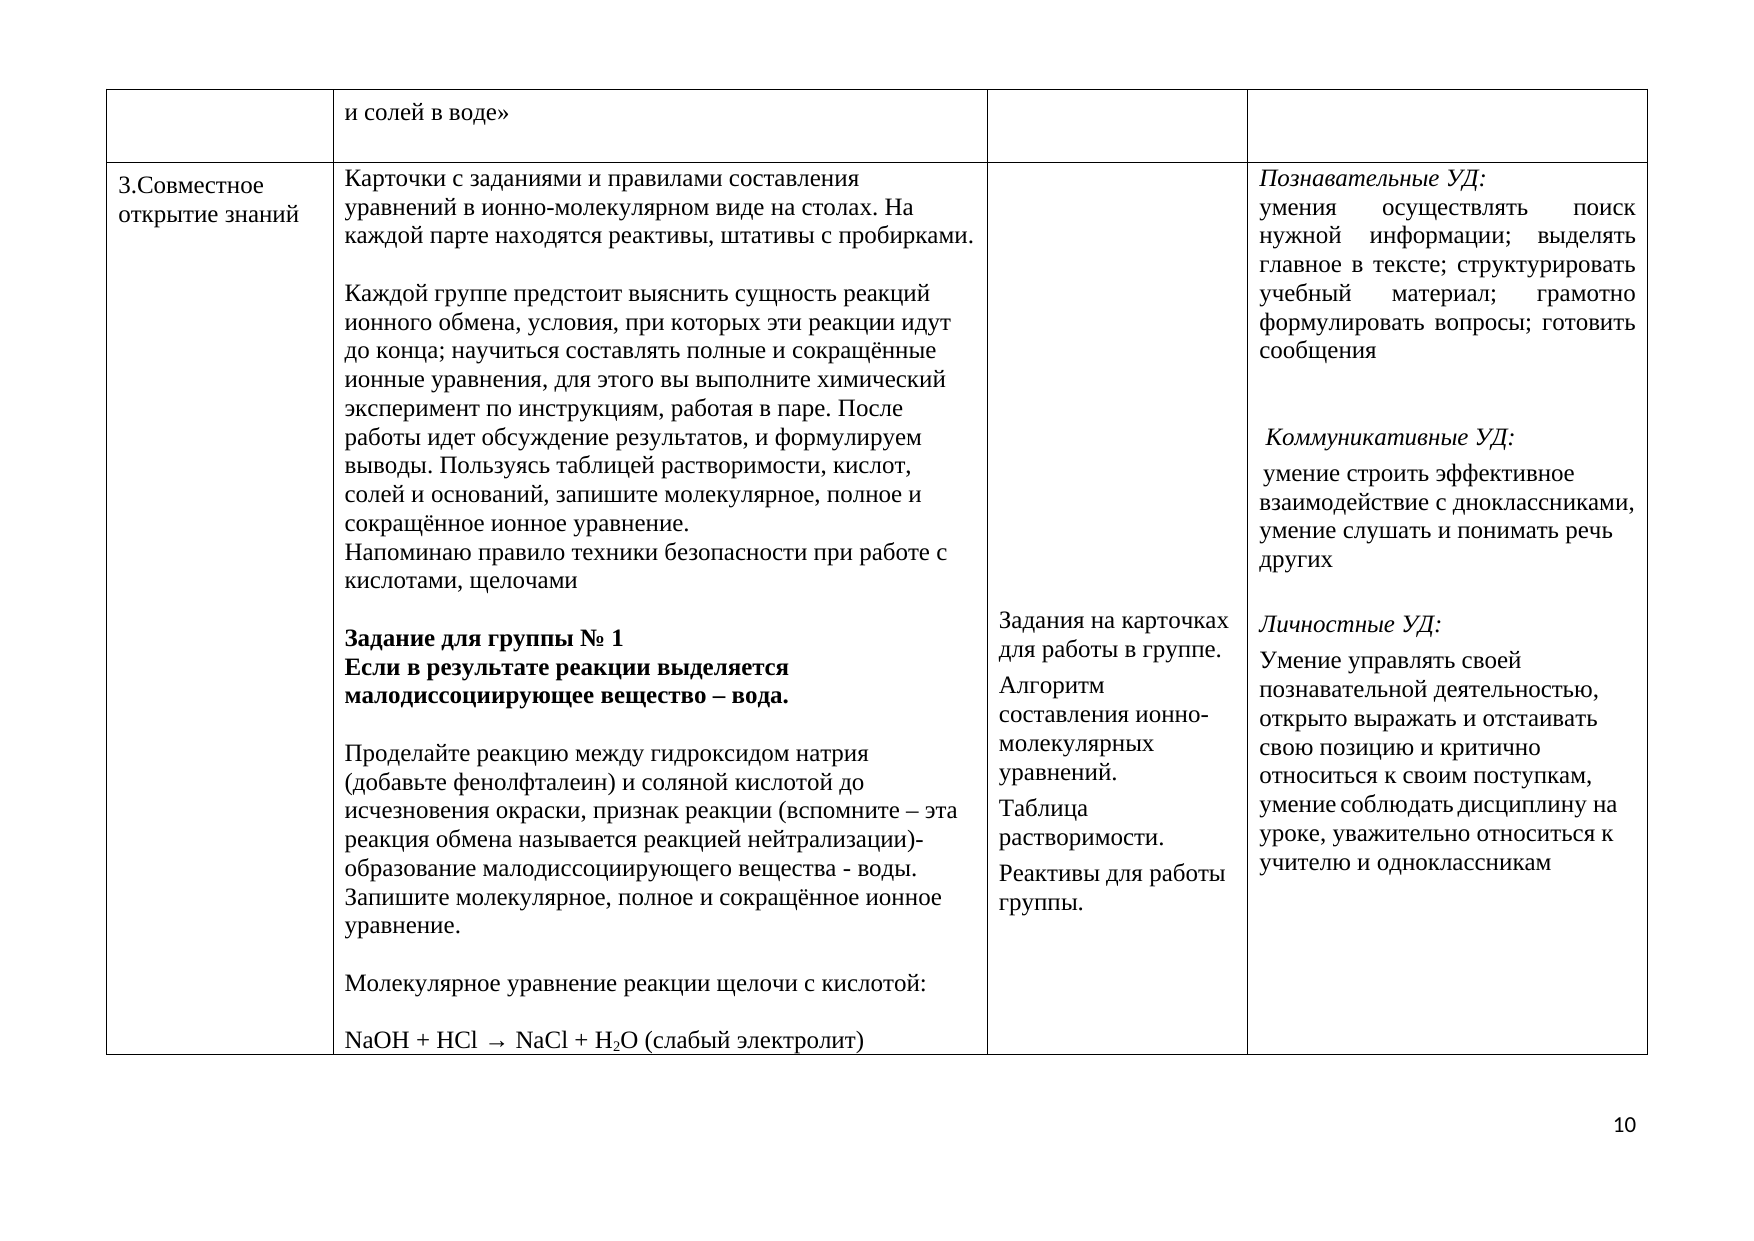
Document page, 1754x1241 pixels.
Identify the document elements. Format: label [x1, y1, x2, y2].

table_cell [1248, 163, 1647, 1054]
table_cell [107, 90, 333, 162]
table_cell [988, 163, 1247, 1054]
table_cell [334, 163, 987, 1054]
table_cell [988, 90, 1247, 162]
table_cell [334, 90, 987, 162]
table_cell [1248, 90, 1647, 162]
table_cell [107, 163, 333, 1054]
